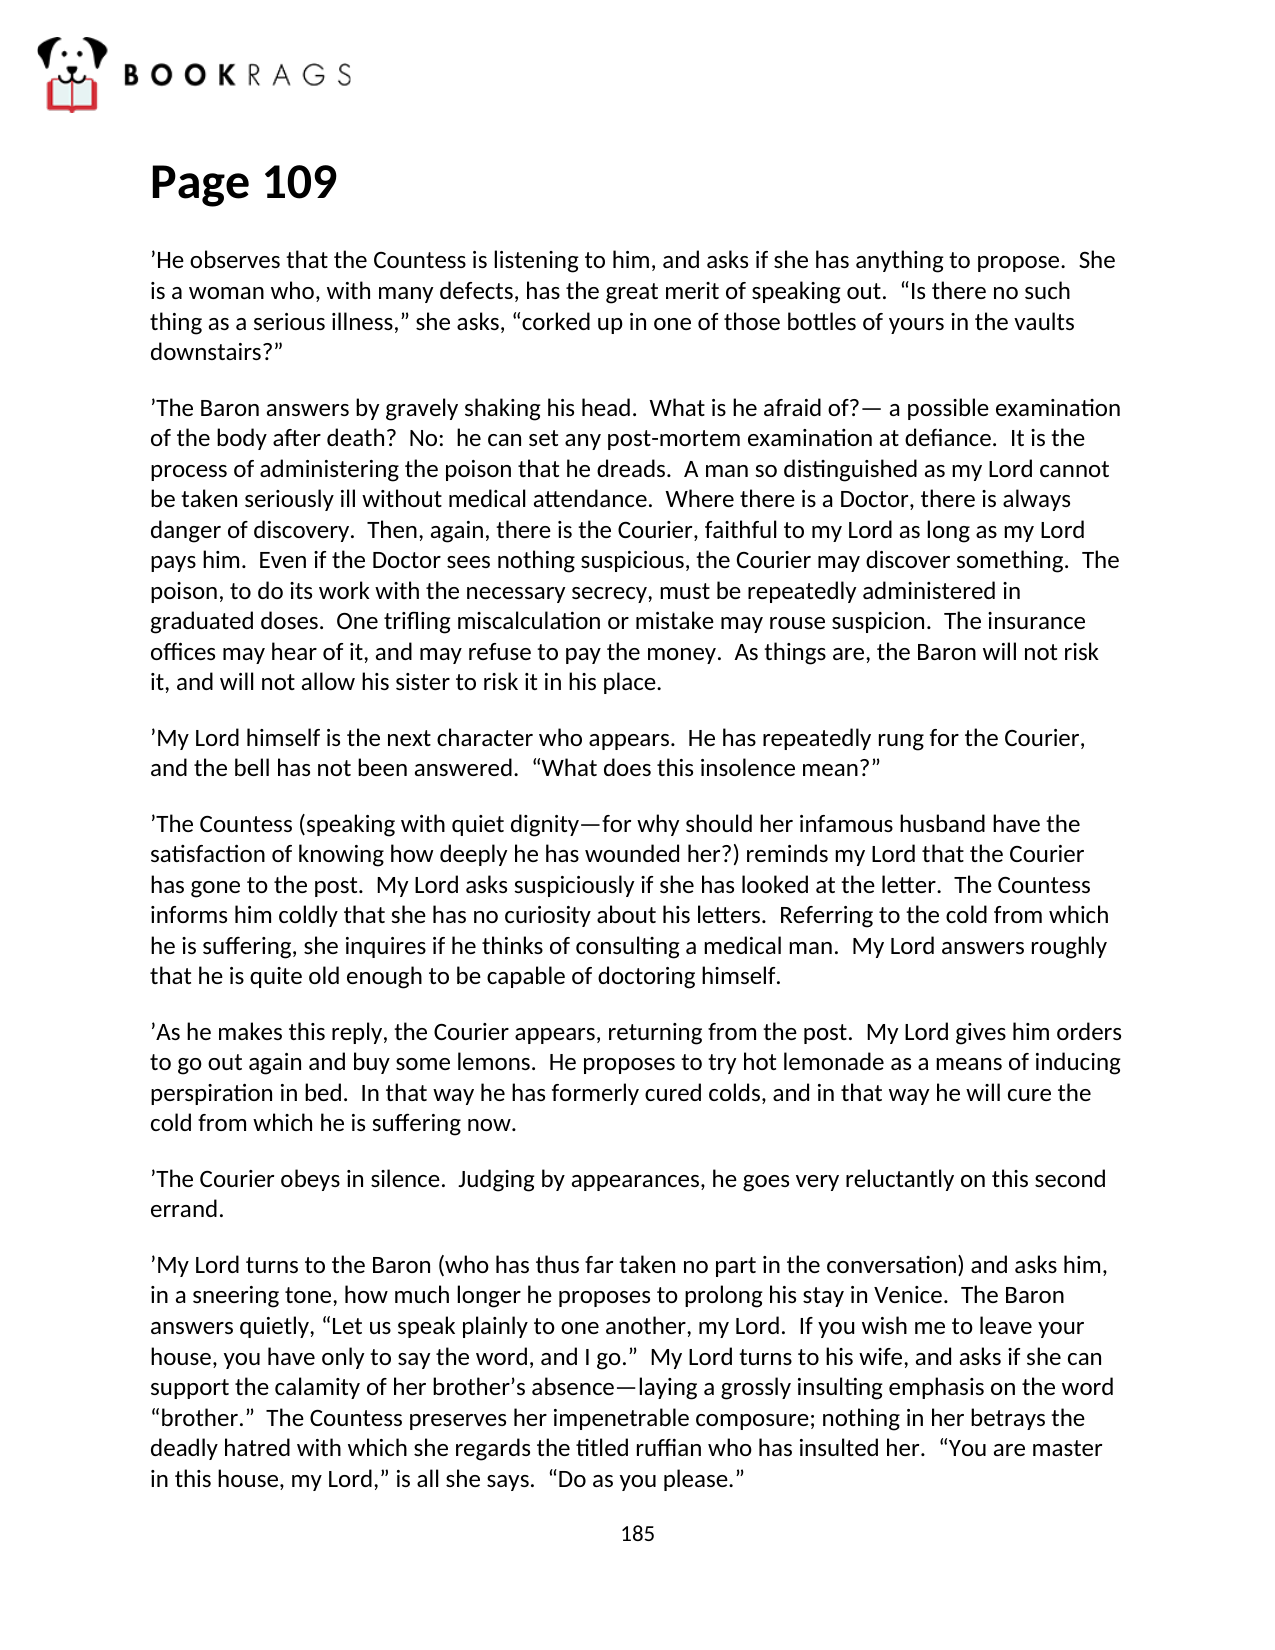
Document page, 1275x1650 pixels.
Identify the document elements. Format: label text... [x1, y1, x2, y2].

text ’The Countess (speaking with quiet dignity—­for why should her infamous husband have the satisfaction of knowing how deeply he has wounded her?) reminds my Lord that the Courier has gone to the post. My Lord asks suspiciously if she has looked at the letter. The Countess informs him coldly that she has no curiosity about his letters. Referring to the cold from which he is suffering, she inquires if he thinks of consulting a medical man. My Lord answers roughly that he is quite old enough to be capable of doctoring himself. [150, 808, 1125, 991]
text ’The Baron answers by gravely shaking his head. What is he afraid of?—­ a possible examination of the body after death? No: he can set any post-mortem examination at defiance. It is the process of administering the poison that he dreads. A man so distinguished as my Lord cannot be taken seriously ill without medical attendance. Where there is a Doctor, there is always danger of discovery. Then, again, there is the Courier, faithful to my Lord as long as my Lord pays him. Even if the Doctor sees nothing suspicious, the Courier may discover something. The poison, to do its work with the necessary secrecy, must be repeatedly administered in graduated doses. One trifling miscalculation or mistake may rouse suspicion. The insurance offices may hear of it, and may refuse to pay the money. As things are, the Baron will not risk it, and will not allow his sister to risk it in his place. [150, 392, 1125, 697]
text ’My Lord turns to the Baron (who has thus far taken no part in the conversation) and asks him, in a sneering tone, how much longer he proposes to prolong his stay in Venice. The Baron answers quietly, “Let us speak plainly to one another, my Lord. If you wish me to leave your house, you have only to say the word, and I go.” My Lord turns to his wife, and asks if she can support the calamity of her brother’s absence—­laying a grossly insulting emphasis on the word “brother.” The Countess preserves her impenetrable composure; nothing in her betrays the deadly hatred with which she regards the titled ruffian who has insulted her. “You are master in this house, my Lord,” is all she says. “Do as you please.” [150, 1249, 1125, 1493]
text ’He observes that the Countess is listening to him, and asks if she has anything to propose. She is a woman who, with many defects, has the great merit of speaking out. “Is there no such thing as a serious illness,” she asks, “corked up in one of those bottles of yours in the vaults downstairs?” [150, 244, 1125, 367]
picture [37, 37, 351, 113]
text ’As he makes this reply, the Courier appears, returning from the post. My Lord gives him orders to go out again and buy some lemons. He proposes to try hot lemonade as a means of inducing perspiration in bed. In that way he has formerly cured colds, and in that way he will cure the cold from which he is suffering now. [150, 1016, 1125, 1138]
text ’The Courier obeys in silence. Judging by appearances, he goes very reluctantly on this second errand. [150, 1163, 1125, 1224]
text Page 109 [150, 150, 1125, 211]
text ’My Lord himself is the next character who appears. He has repeatedly rung for the Courier, and the bell has not been answered. “What does this insolence mean?” [150, 722, 1125, 783]
